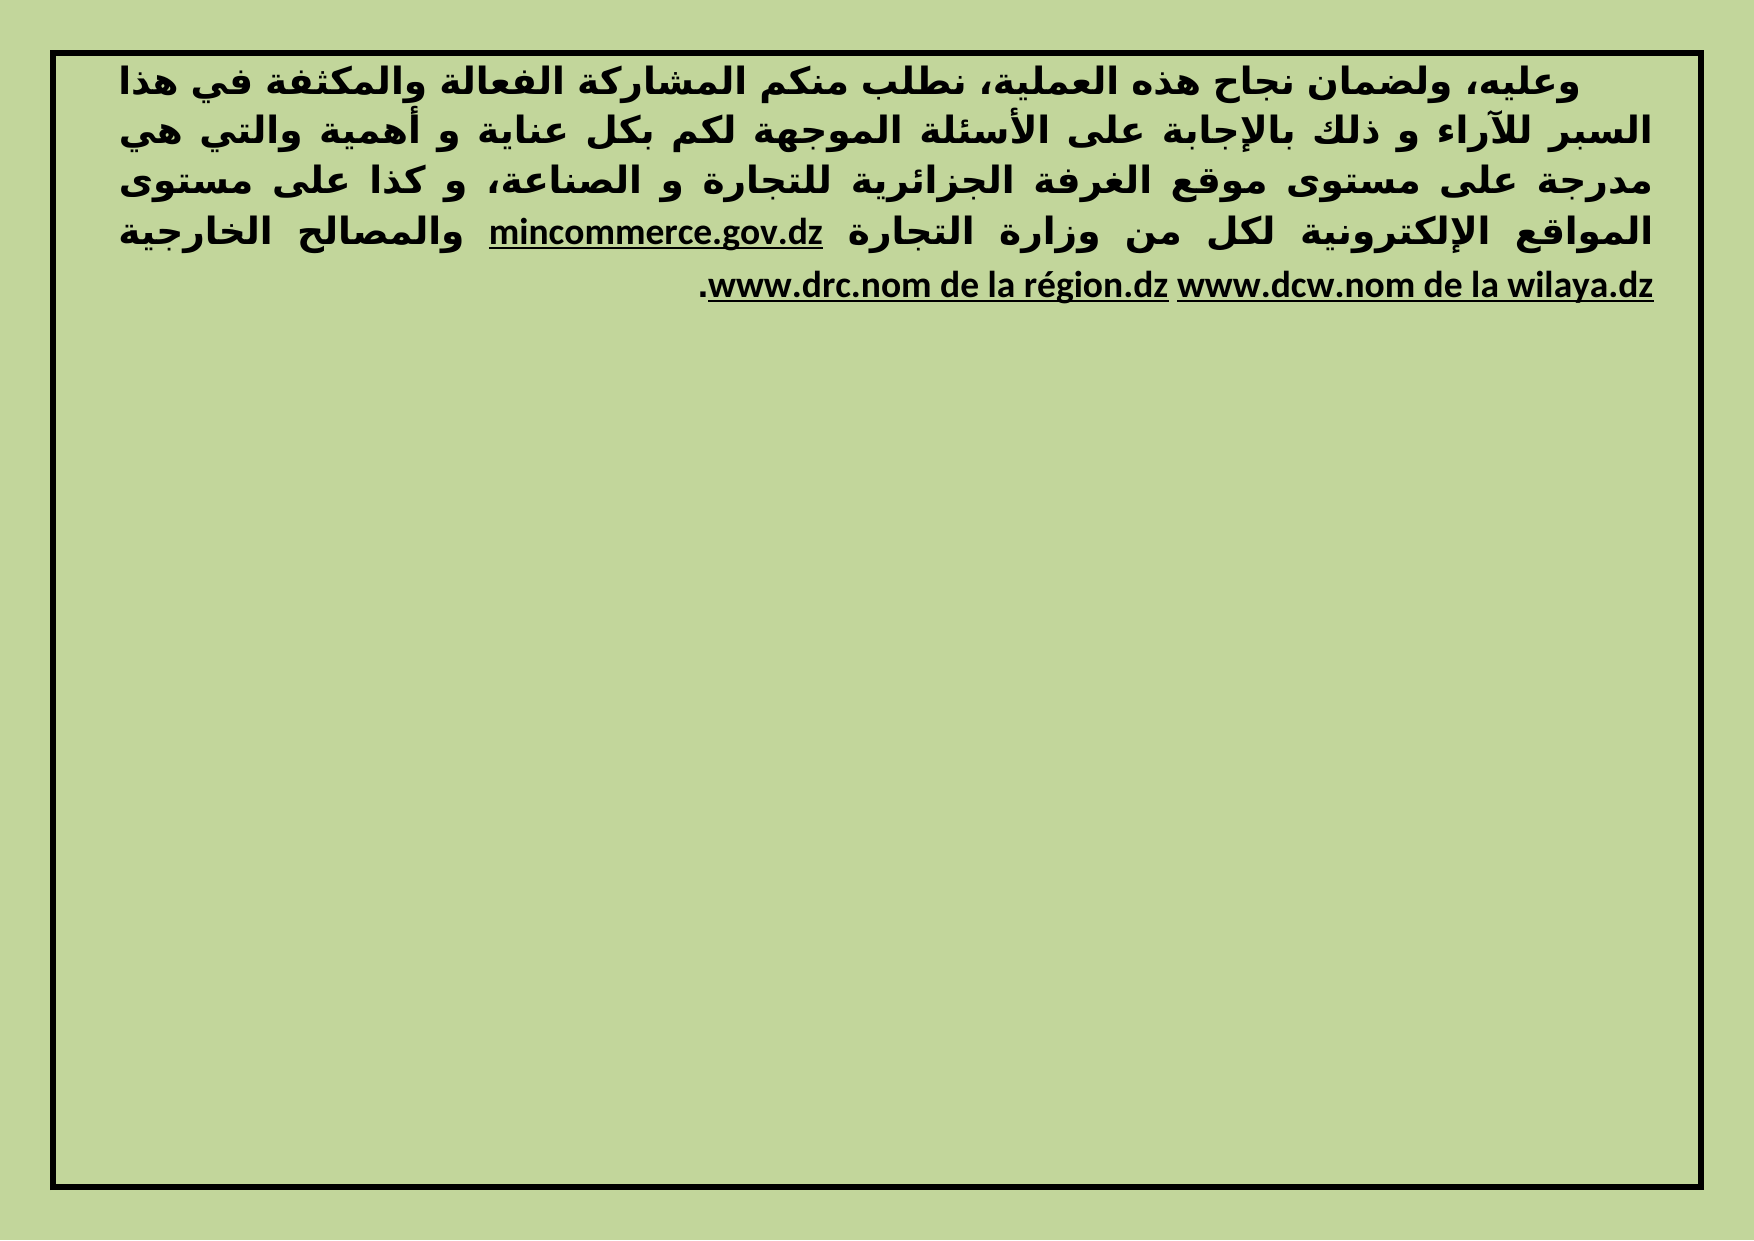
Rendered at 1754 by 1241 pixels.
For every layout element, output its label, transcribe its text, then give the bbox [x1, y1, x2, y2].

text وعليه، ولضمان نجاح هذه العملية، نطلب منكم المشاركة الفعالة والمكثفة في هذا السبر للآراء و ذلك بالإجابة على الأسئلة الموجهة لكم بكل عناية و أهمية والتي هي مدرجة على مستوى موقع الغرفة الجزائرية للتجارة و الصناعة، و كذا على مستوى المواقع الإلكترونية لكل من وزارة التجارة mincommerce.gov.dz والمصالح الخارجية www.drc.nom de la région.dz www.dcw.nom de la wilaya.dz. [118, 59, 1654, 306]
